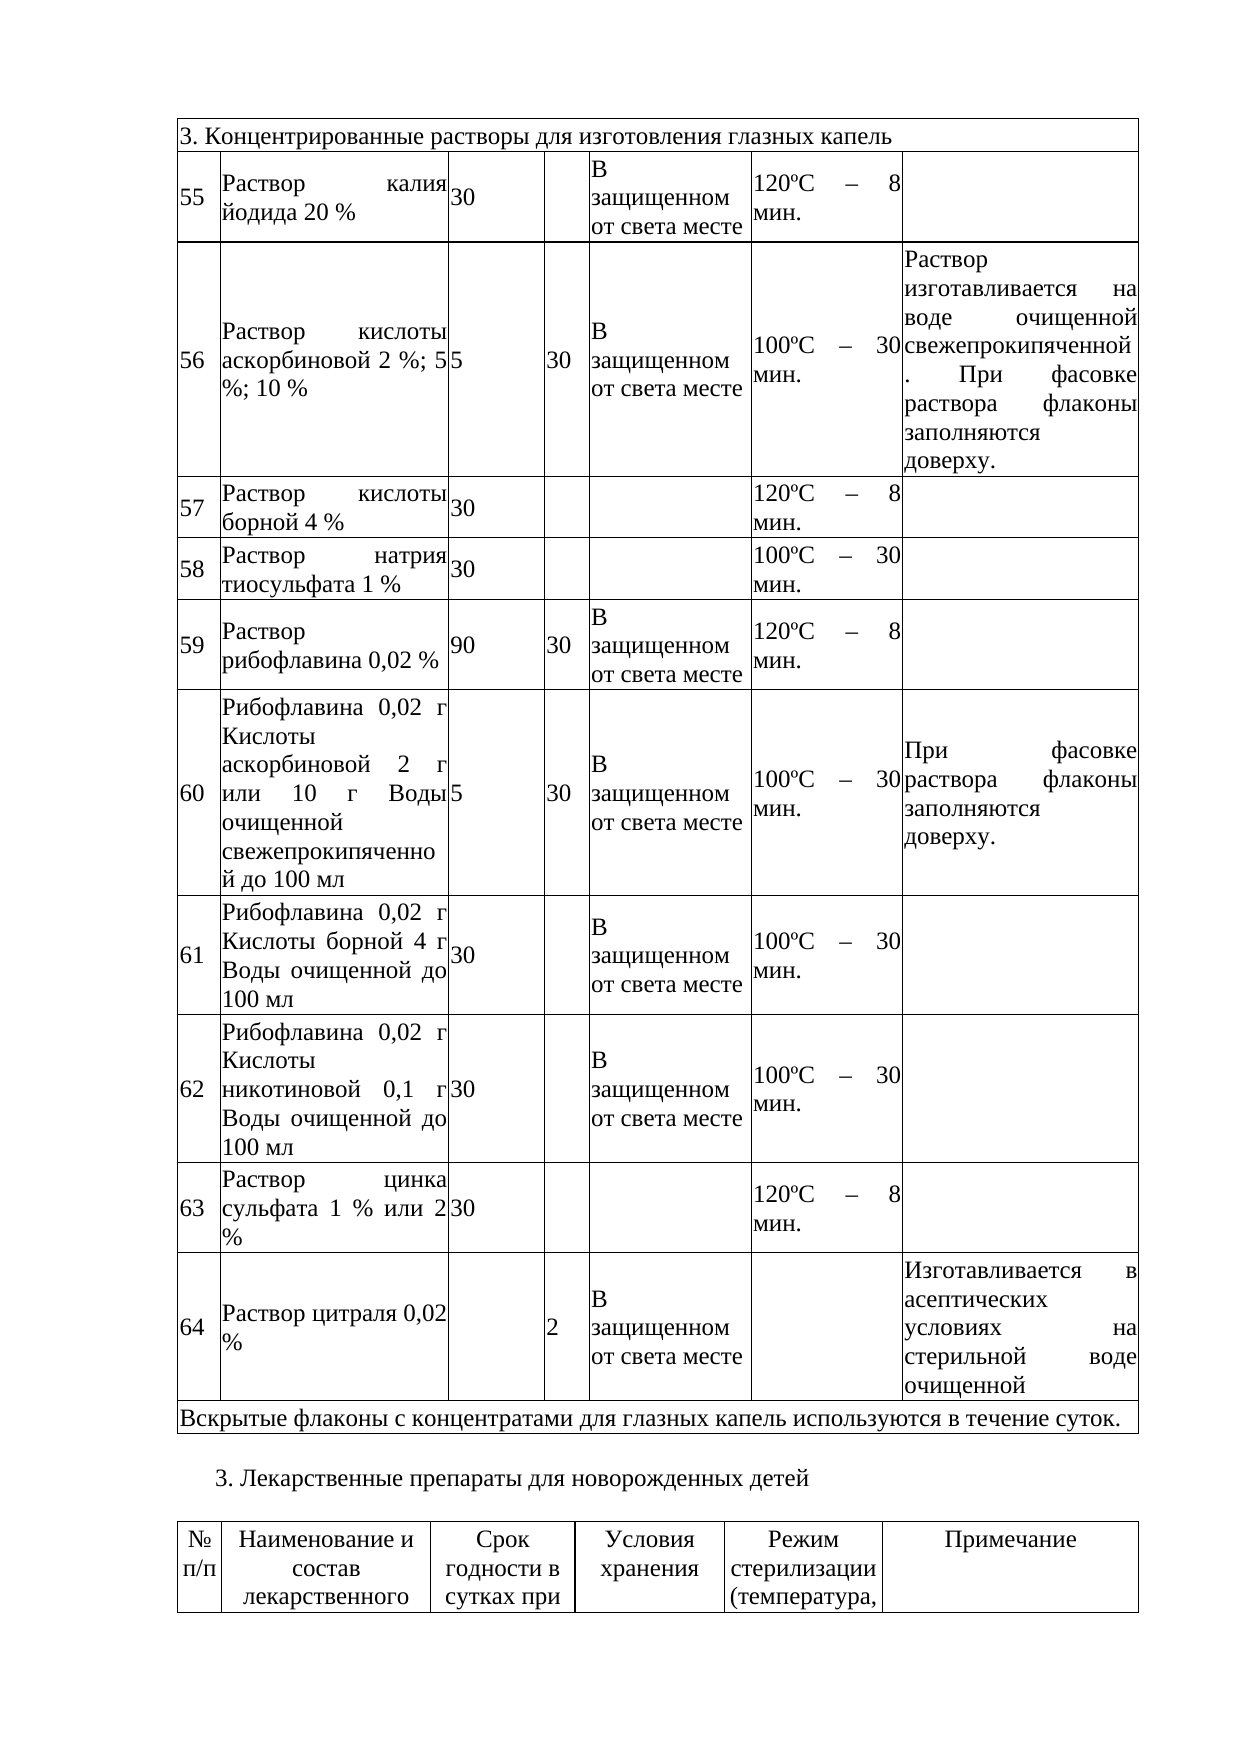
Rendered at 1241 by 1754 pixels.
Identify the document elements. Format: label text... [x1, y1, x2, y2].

table_cell 100ºС – 30 мин. [752, 538, 902, 599]
table_cell Раствор цитраля 0,02 % [221, 1253, 448, 1400]
table_cell 100ºС – 30 мин. [752, 243, 902, 476]
table_cell В защищенном от света месте [590, 1253, 751, 1400]
table_cell 30 [545, 243, 589, 476]
table_cell 60 [178, 690, 220, 895]
table_cell 2 [545, 1253, 589, 1400]
table_cell [590, 538, 751, 599]
table_cell Изготавливается в асептических условиях на стерильной воде очищенной [903, 1253, 1138, 1400]
table_cell [752, 1253, 902, 1400]
table_cell Раствор кислоты аскорбиновой 2 %; 5 %; 10 % [221, 243, 448, 476]
table_cell Рибофлавина 0,02 г Кислоты никотиновой 0,1 г Воды очищенной до 100 мл [221, 1015, 448, 1162]
table_cell [903, 600, 1138, 689]
table_cell [545, 152, 589, 241]
table_cell 30 [449, 896, 544, 1014]
table_cell 5 [449, 690, 544, 895]
table_cell В защищенном от света месте [590, 1015, 751, 1162]
table_header Условия хранения [576, 1522, 724, 1612]
table_cell 62 [178, 1015, 220, 1162]
table_cell Раствор рибофлавина 0,02 % [221, 600, 448, 689]
table_cell 57 [178, 477, 220, 537]
table_cell Раствор кислоты борной 4 % [221, 477, 448, 537]
table_cell В защищенном от света месте [590, 600, 751, 689]
table_cell [545, 477, 589, 537]
table_cell Рибофлавина 0,02 г Кислоты борной 4 г Воды очищенной до 100 мл [221, 896, 448, 1014]
table_cell [545, 1163, 589, 1252]
table_cell В защищенном от света месте [590, 896, 751, 1014]
table_cell 30 [449, 152, 544, 241]
table_cell 61 [178, 896, 220, 1014]
table_cell [903, 477, 1138, 537]
table_cell 100ºС – 30 мин. [752, 1015, 902, 1162]
table_cell 3. Концентрированные растворы для изготовления глазных капель [178, 119, 1138, 151]
table_cell [545, 538, 589, 599]
table_cell 55 [178, 152, 220, 241]
text 3. Лекарственные препараты для новорожденных детей [177, 1463, 1152, 1492]
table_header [222, 1522, 430, 1612]
table_cell Раствор натрия тиосульфата 1 % [221, 538, 448, 599]
table_cell 59 [178, 600, 220, 689]
table_cell [590, 1163, 751, 1252]
table_cell 30 [449, 1163, 544, 1252]
table_cell Раствор изготавливается на воде очищенной свежепрокипяченной. При фасовке раствора флаконы заполняются доверху. [903, 243, 1138, 476]
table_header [725, 1522, 882, 1612]
table_cell [590, 477, 751, 537]
table_cell 30 [449, 477, 544, 537]
table_cell 120ºС – 8 мин. [752, 1163, 902, 1252]
table_cell [903, 1015, 1138, 1162]
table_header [431, 1522, 574, 1612]
table_cell 100ºС – 30 мин. [752, 690, 902, 895]
table_cell 120ºС – 8 мин. [752, 477, 902, 537]
table_cell 56 [178, 243, 220, 476]
table_header № п/п [178, 1522, 221, 1612]
table_header Примечание [883, 1522, 1138, 1612]
table_cell 30 [449, 1015, 544, 1162]
table_cell 30 [545, 600, 589, 689]
table_cell [903, 152, 1138, 241]
table_cell Вскрытые флаконы с концентратами для глазных капель используются в течение суток. [178, 1401, 1138, 1433]
table_cell [449, 1253, 544, 1400]
table_cell [903, 538, 1138, 599]
table_cell 30 [449, 538, 544, 599]
table_cell 90 [449, 600, 544, 689]
table_cell 100ºС – 30 мин. [752, 896, 902, 1014]
table_cell 64 [178, 1253, 220, 1400]
table_cell Раствор цинка сульфата 1 % или 2 % [221, 1163, 448, 1252]
table_cell 120ºС – 8 мин. [752, 600, 902, 689]
table_cell Раствор калия йодида 20 % [221, 152, 448, 241]
table_cell В защищенном от света месте [590, 243, 751, 476]
table_cell При фасовке раствора флаконы заполняются доверху. [903, 690, 1138, 895]
table_cell В защищенном от света месте [590, 152, 751, 241]
table_cell [903, 1163, 1138, 1252]
table_cell [903, 896, 1138, 1014]
table_cell Рибофлавина 0,02 г Кислоты аскорбиновой 2 г или 10 г Воды очищенной свежепрокипяченной до 100 мл [221, 690, 448, 895]
table_cell 63 [178, 1163, 220, 1252]
table_cell 120ºС – 8 мин. [752, 152, 902, 241]
table_cell [545, 1015, 589, 1162]
table_cell 30 [545, 690, 589, 895]
table_cell В защищенном от света месте [590, 690, 751, 895]
table_cell [545, 896, 589, 1014]
table_cell 58 [178, 538, 220, 599]
table_cell 5 [449, 243, 544, 476]
